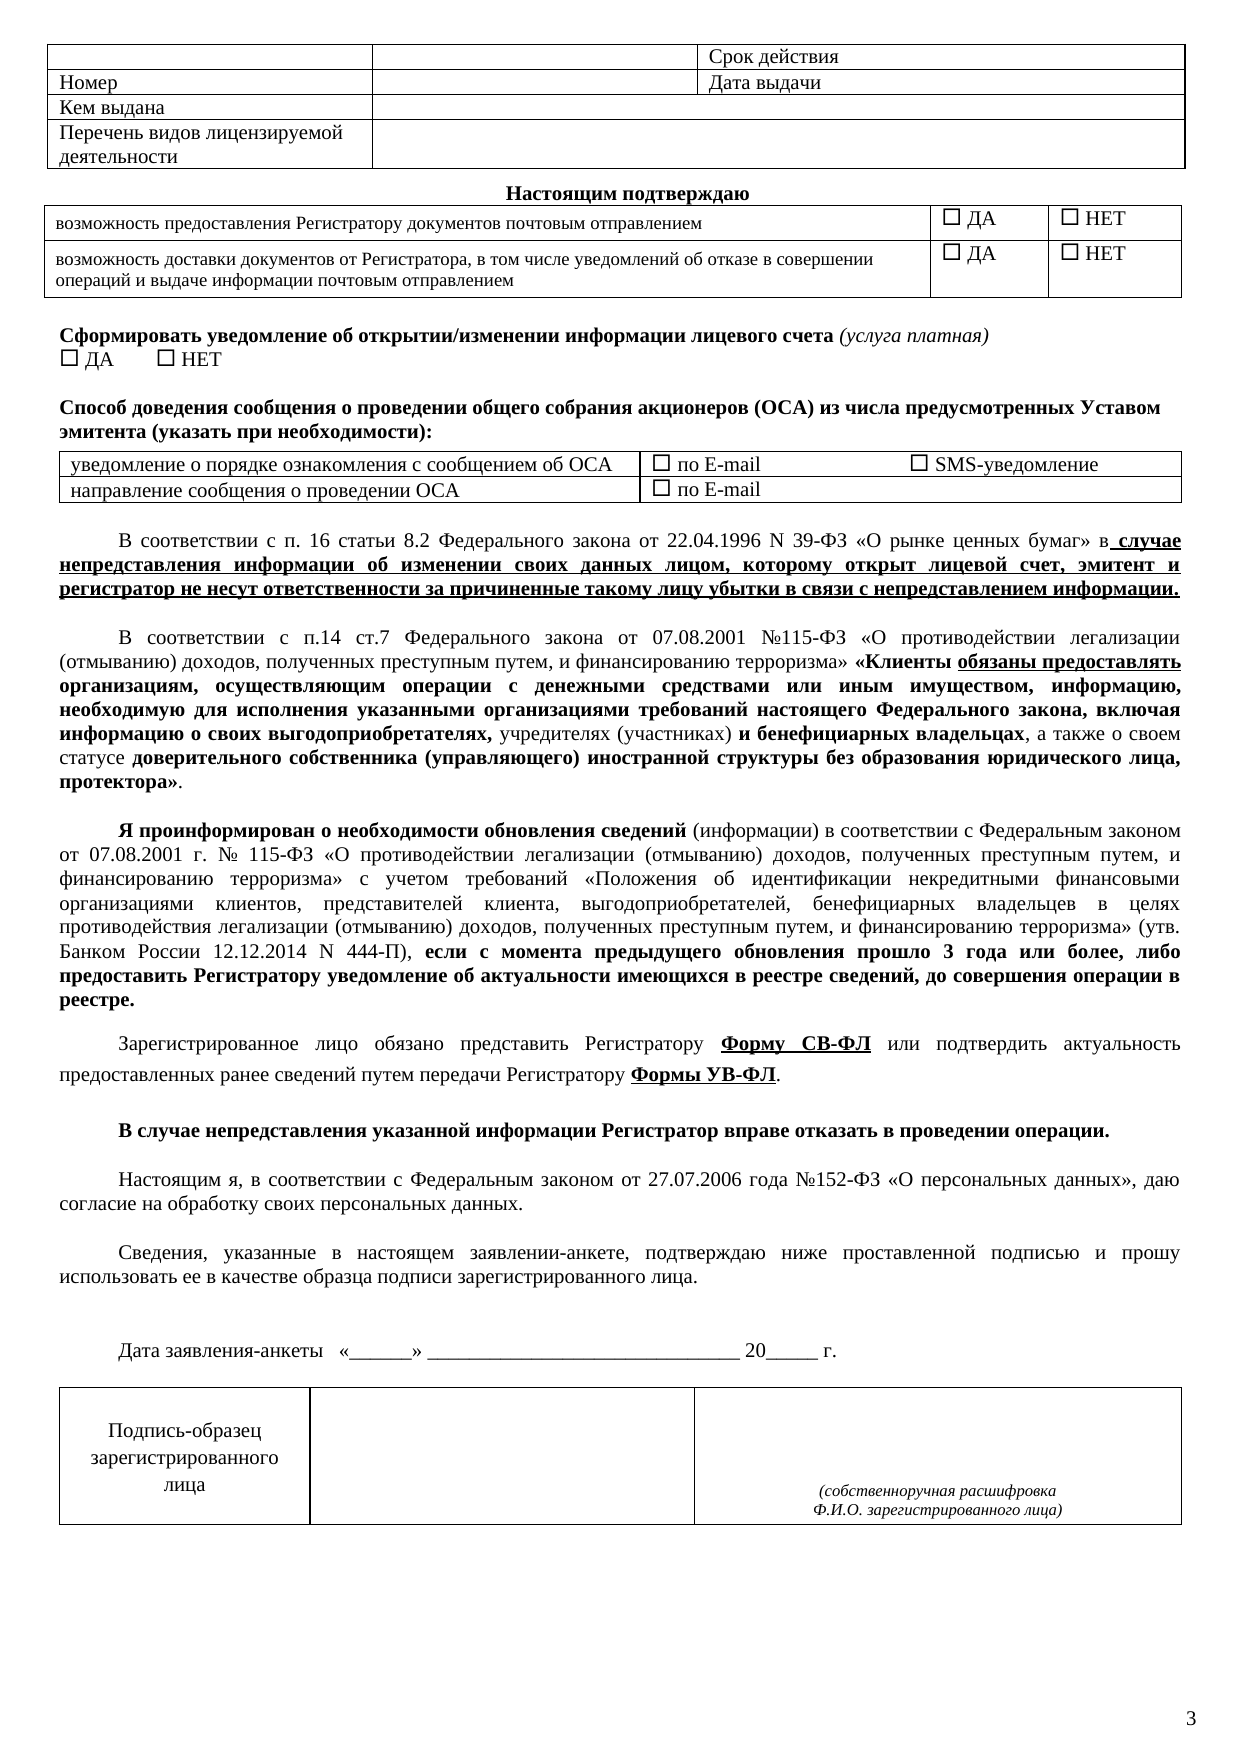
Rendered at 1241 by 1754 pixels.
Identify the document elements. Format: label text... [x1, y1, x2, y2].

table_header НЕТ [1049, 206, 1181, 240]
table_header Срок действия [698, 45, 1184, 68]
table_cell Перечень видов лицензируемой деятельности [48, 120, 372, 168]
table_header (собственноручная расшифровка Ф.И.О. зарегистрированного лица) [695, 1388, 1181, 1524]
text Настоящим подтверждаю [59, 181, 1196, 205]
table_header Подпись-образец зарегистрированного лица [60, 1388, 309, 1524]
table_cell Дата выдачи [698, 70, 1184, 94]
text Сведения, указанные в настоящем заявлении-анкете, подтверждаю ниже проставленной подписью и прошу использовать ее в качестве образца подписи зарегистрированного лица. [59, 1240, 1181, 1288]
table_cell Кем выдана [48, 95, 372, 119]
table_cell НЕТ [1049, 241, 1181, 297]
text Дата заявления-анкеты «______» ______________________________ 20_____ г. [59, 1338, 1196, 1362]
table_cell по E-mail [641, 477, 1181, 502]
text В случае непредставления указанной информации Регистратор вправе отказать в проведении операции. [59, 1111, 1181, 1142]
table_cell направление сообщения о проведении ОСА [60, 477, 639, 502]
text Сформировать уведомление об открытии/изменении информации лицевого счета (услуга платная) [59, 323, 1196, 347]
table_header уведомление о порядке ознакомления с сообщением об ОСА [60, 452, 639, 476]
text Способ доведения сообщения о проведении общего собрания акционеров (ОСА) из числа предусмотренных Уставом эмитента (указать при необходимости): [59, 395, 1196, 443]
table_cell Номер [48, 70, 372, 94]
text В соответствии с п. 16 статьи 8.2 Федерального закона от 22.04.1996 N 39-ФЗ «О рынке ценных бумаг» в случае непредставления информации об изменении своих данных лицом, которому открыт лицевой счет, эмитент и регистратор не несут ответственности за причиненные такому лицу убытки в связи с непредставлением информации. [59, 528, 1181, 573]
table_cell ДА [931, 241, 1048, 297]
table_header возможность предоставления Регистратору документов почтовым отправлением [45, 206, 930, 240]
text ДА НЕТ [59, 347, 1196, 371]
text В соответствии с п.14 ст.7 Федерального закона от 07.08.2001 №115-ФЗ «О противодействии легализации (отмыванию) доходов, полученных преступным путем, и финансированию терроризма» «Клиенты обязаны предоставлять организациям, осуществляющим операции с денежными средствами или иным имуществом, информацию, необходимую для исполнения указанными организациями требований настоящего Федерального закона, включая информацию о своих выгодоприобретателях, учредителях (участниках) и бенефициарных владельцах, а также о своем статусе доверительного собственника (управляющего) иностранной структуры без образования юридического лица, протектора». [59, 625, 1181, 793]
text В соответствии с п. 16 статьи 8.2 Федерального закона от 22.04.1996 N 39-ФЗ «О рынке ценных бумаг» в случае непредставления информации об изменении своих данных лицом, которому открыт лицевой счет, эмитент и регистратор не несут ответственности за причиненные такому лицу убытки в связи с непредставлением информации. [59, 574, 1181, 600]
text Настоящим я, в соответствии с Федеральным законом от 27.07.2006 года №152-ФЗ «О персональных данных», даю согласие на обработку своих персональных данных. [59, 1167, 1181, 1215]
table_header по E-mail [641, 452, 898, 476]
table_cell возможность доставки документов от Регистратора, в том числе уведомлений об отказе в совершении операций и выдаче информации почтовым отправлением [45, 241, 930, 297]
text Я проинформирован о необходимости обновления сведений (информации) в соответствии с Федеральным законом от 07.08.2001 г. № 115-ФЗ «О противодействии легализации (отмыванию) доходов, полученных преступным путем, и финансированию терроризма» с учетом требований «Положения об идентификации некредитными финансовыми организациями клиентов, представителей клиента, выгодоприобретателей, бенефициарных владельцев в целях противодействия легализации (отмыванию) доходов, полученных преступным путем, и финансированию терроризма» (утв. Банком России 12.12.2014 N 444-П), если с момента предыдущего обновления прошло 3 года или более, либо предоставить Регистратору уведомление об актуальности имеющихся в реестре сведений, до совершения операции в реестре. [59, 818, 1181, 1011]
table_header [373, 45, 697, 68]
table_cell [373, 95, 1184, 119]
table_header [311, 1388, 694, 1524]
table_header [48, 45, 372, 68]
table_cell [373, 70, 697, 94]
table_cell [373, 120, 1184, 168]
table_header SMS-уведомление [898, 452, 1181, 476]
text Зарегистрированное лицо обязано представить Регистратору Форму СВ-ФЛ или подтвердить актуальность предоставленных ранее сведений путем передачи Регистратору Формы УВ-ФЛ. [59, 1023, 1181, 1086]
table_header ДА [931, 206, 1048, 240]
